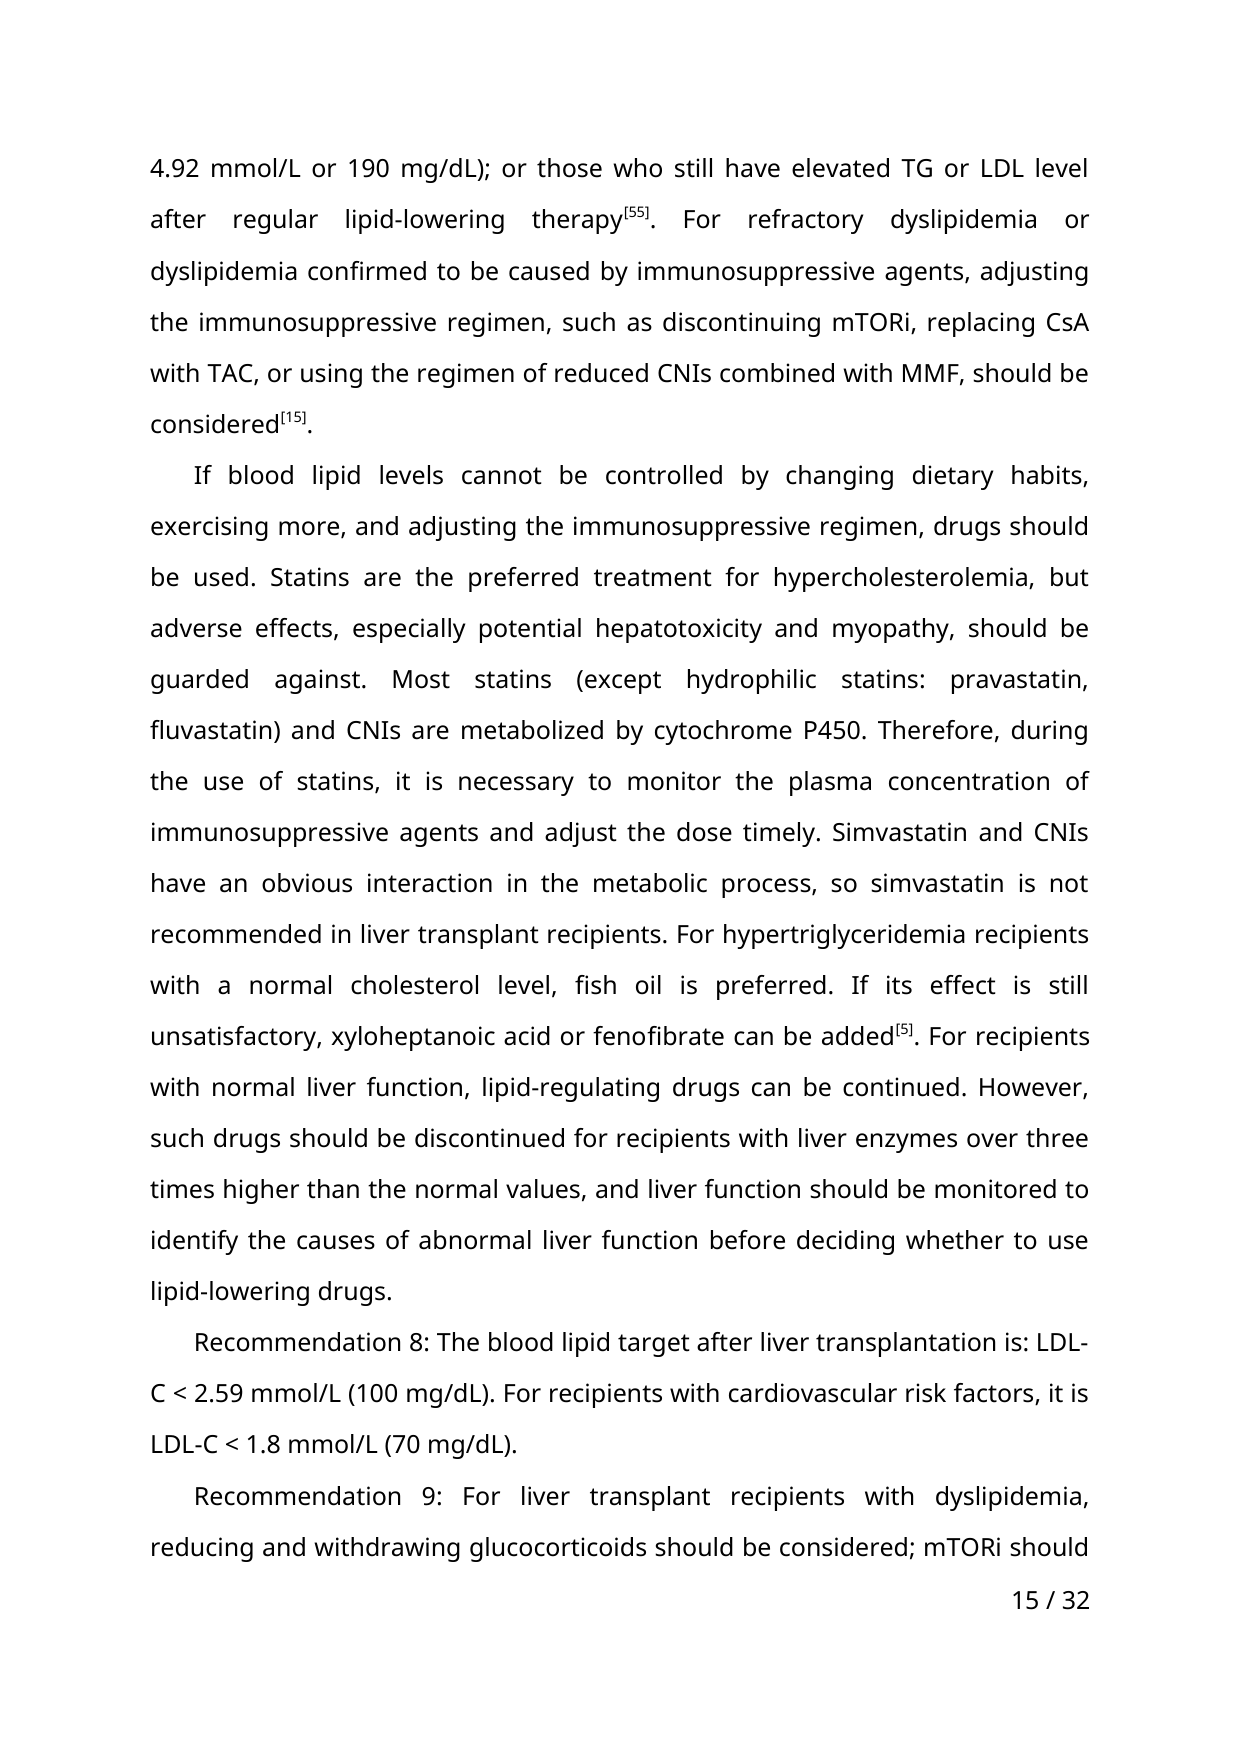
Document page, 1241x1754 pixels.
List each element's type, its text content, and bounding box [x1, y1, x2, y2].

text Recommendation 8: The blood lipid target after liver transplantation is: LDL-C < 2.59 mmol/L (100 mg/dL). For recipients with cardiovascular risk factors, it is LDL-C < 1.8 mmol/L (70 mg/dL). [150, 1325, 1090, 1461]
text If blood lipid levels cannot be controlled by changing dietary habits, exercising more, and adjusting the immunosuppressive regimen, drugs should be used. Statins are the preferred treatment for hypercholesterolemia, but adverse effects, especially potential hepatotoxicity and myopathy, should be guarded against. Most statins (except hydrophilic statins: pravastatin, fluvastatin) and CNIs are metabolized by cytochrome P450. Therefore, during the use of statins, it is necessary to monitor the plasma concentration of immunosuppressive agents and adjust the dose timely. Simvastatin and CNIs have an obvious interaction in the metabolic process, so simvastatin is not recommended in liver transplant recipients. For hypertriglyceridemia recipients with a normal cholesterol level, fish oil is preferred. If its effect is still unsatisfactory, xyloheptanoic acid or fenofibrate can be added[5]. For recipients with normal liver function, lipid-regulating drugs can be continued. However, such drugs should be discontinued for recipients with liver enzymes over three times higher than the normal values, and liver function should be monitored to identify the causes of abnormal liver function before deciding whether to use lipid-lowering drugs. [150, 457, 1090, 1308]
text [150, 1478, 1090, 1563]
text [150, 151, 1090, 440]
